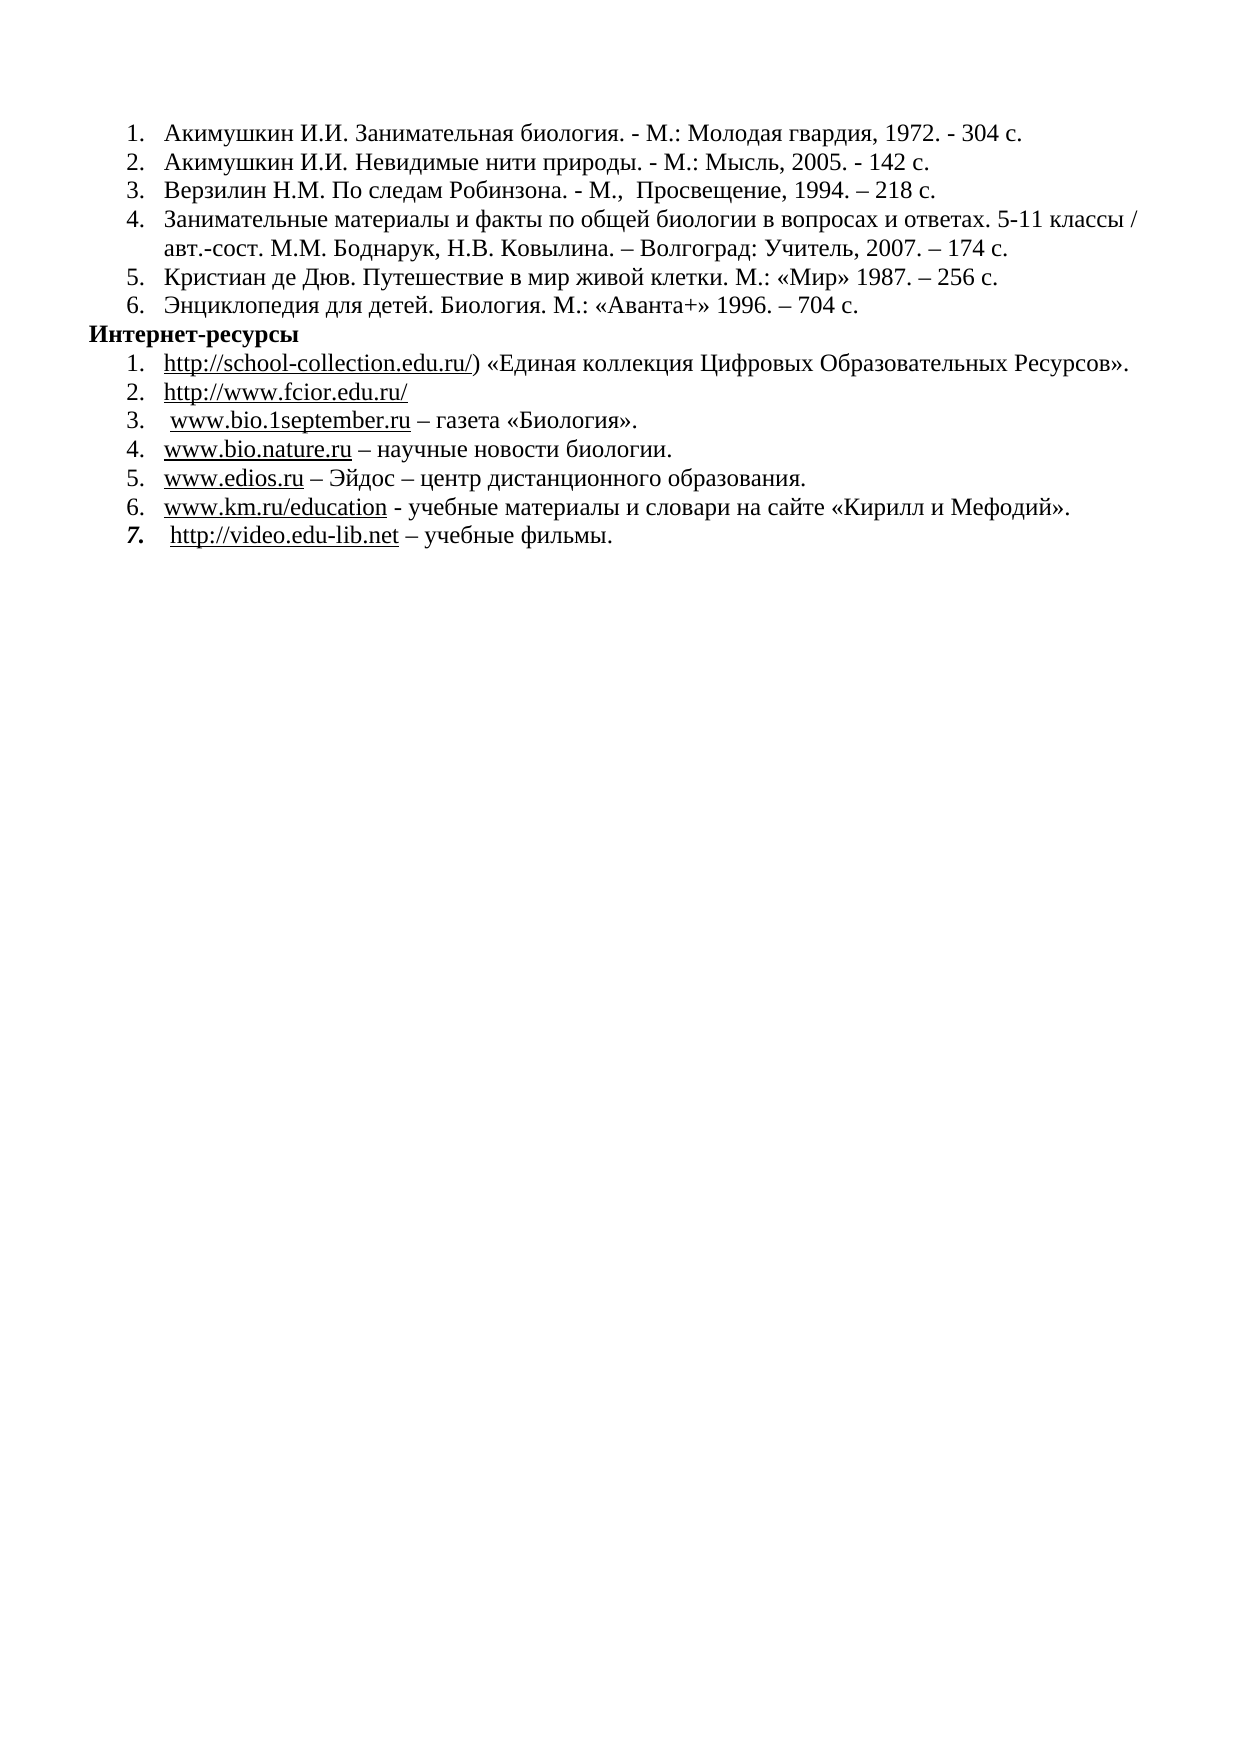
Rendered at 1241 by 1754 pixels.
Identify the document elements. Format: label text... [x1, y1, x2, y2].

list Акимушкин И.И. Занимательная биология. - М.: Молодая гвардия, 1972. - 304 с. [126, 118, 1166, 147]
list Акимушкин И.И. Невидимые нити природы. - М.: Мысль, 2005. - 142 с. [126, 147, 1166, 176]
list Энциклопедия для детей. Биология. М.: «Аванта+» 1996. – 704 с. [126, 291, 1166, 319]
list Кристиан де Дюв. Путешествие в мир живой клетки. М.: «Мир» 1987. – 256 с. [126, 262, 1166, 291]
list Верзилин Н.М. По следам Робинзона. - М., Просвещение, 1994. – 218 с. [126, 176, 1166, 204]
text Интернет-ресурсы [89, 319, 1166, 348]
list www.km.ru/education - учебные материалы и словари на сайте «Кирилл и Мефодий». [126, 492, 1166, 521]
list http://school-collection.edu.ru/) «Единая коллекция Цифровых Образовательных Ресурсов». [126, 348, 1166, 377]
list Занимательные материалы и факты по общей биологии в вопросах и ответах. 5-11 классы / авт.-сост. М.М. Боднарук, Н.В. Ковылина. – Волгоград: Учитель, 2007. – 174 с. [126, 204, 1166, 262]
list http://www.fcior.edu.ru/ [126, 377, 1166, 406]
list http://video.edu-lib.net – учебные фильмы. [126, 521, 1166, 549]
list www.edios.ru – Эйдос – центр дистанционного образования. [126, 463, 1166, 492]
list www.bio.1september.ru – газета «Биология». [126, 406, 1166, 434]
list www.bio.nature.ru – научные новости биологии. [126, 434, 1166, 463]
